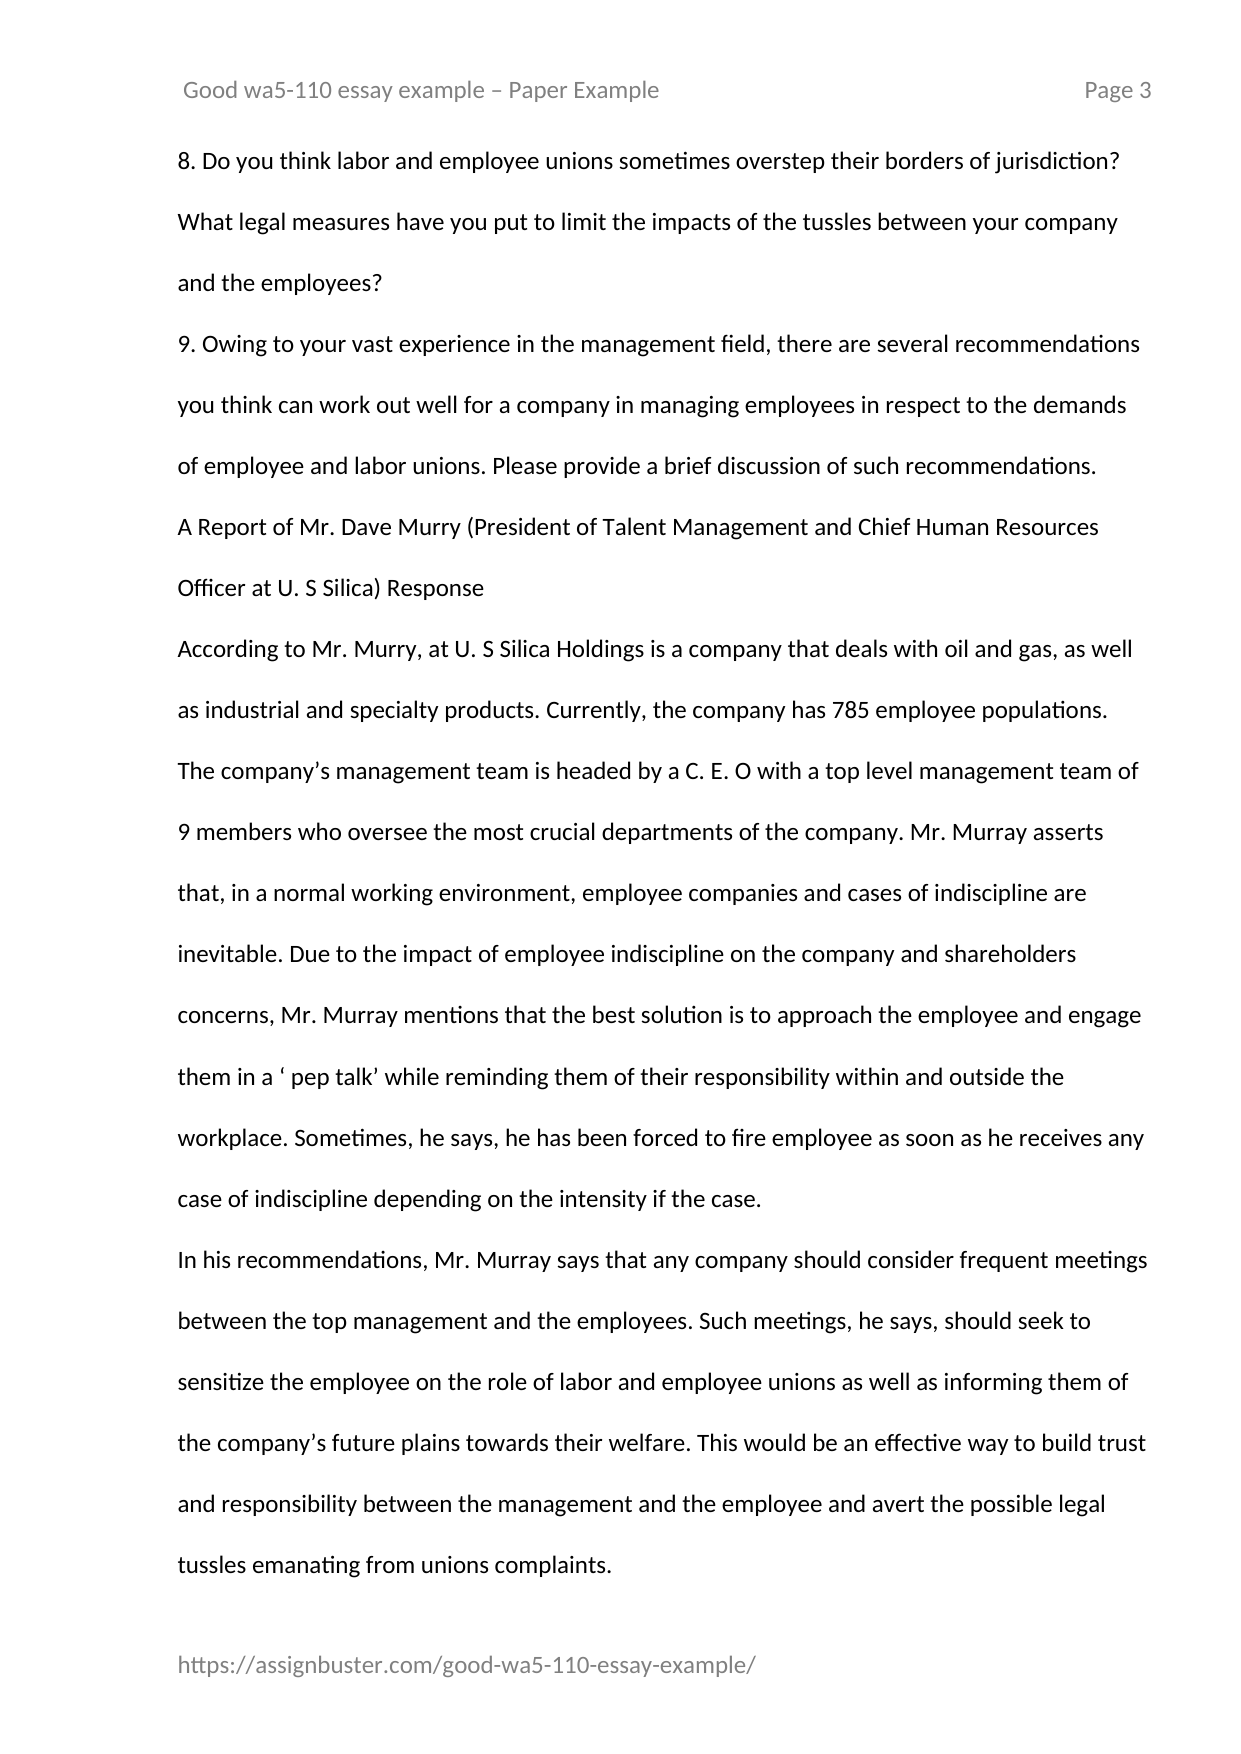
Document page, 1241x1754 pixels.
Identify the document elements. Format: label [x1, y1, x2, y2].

text [177, 145, 1152, 1579]
